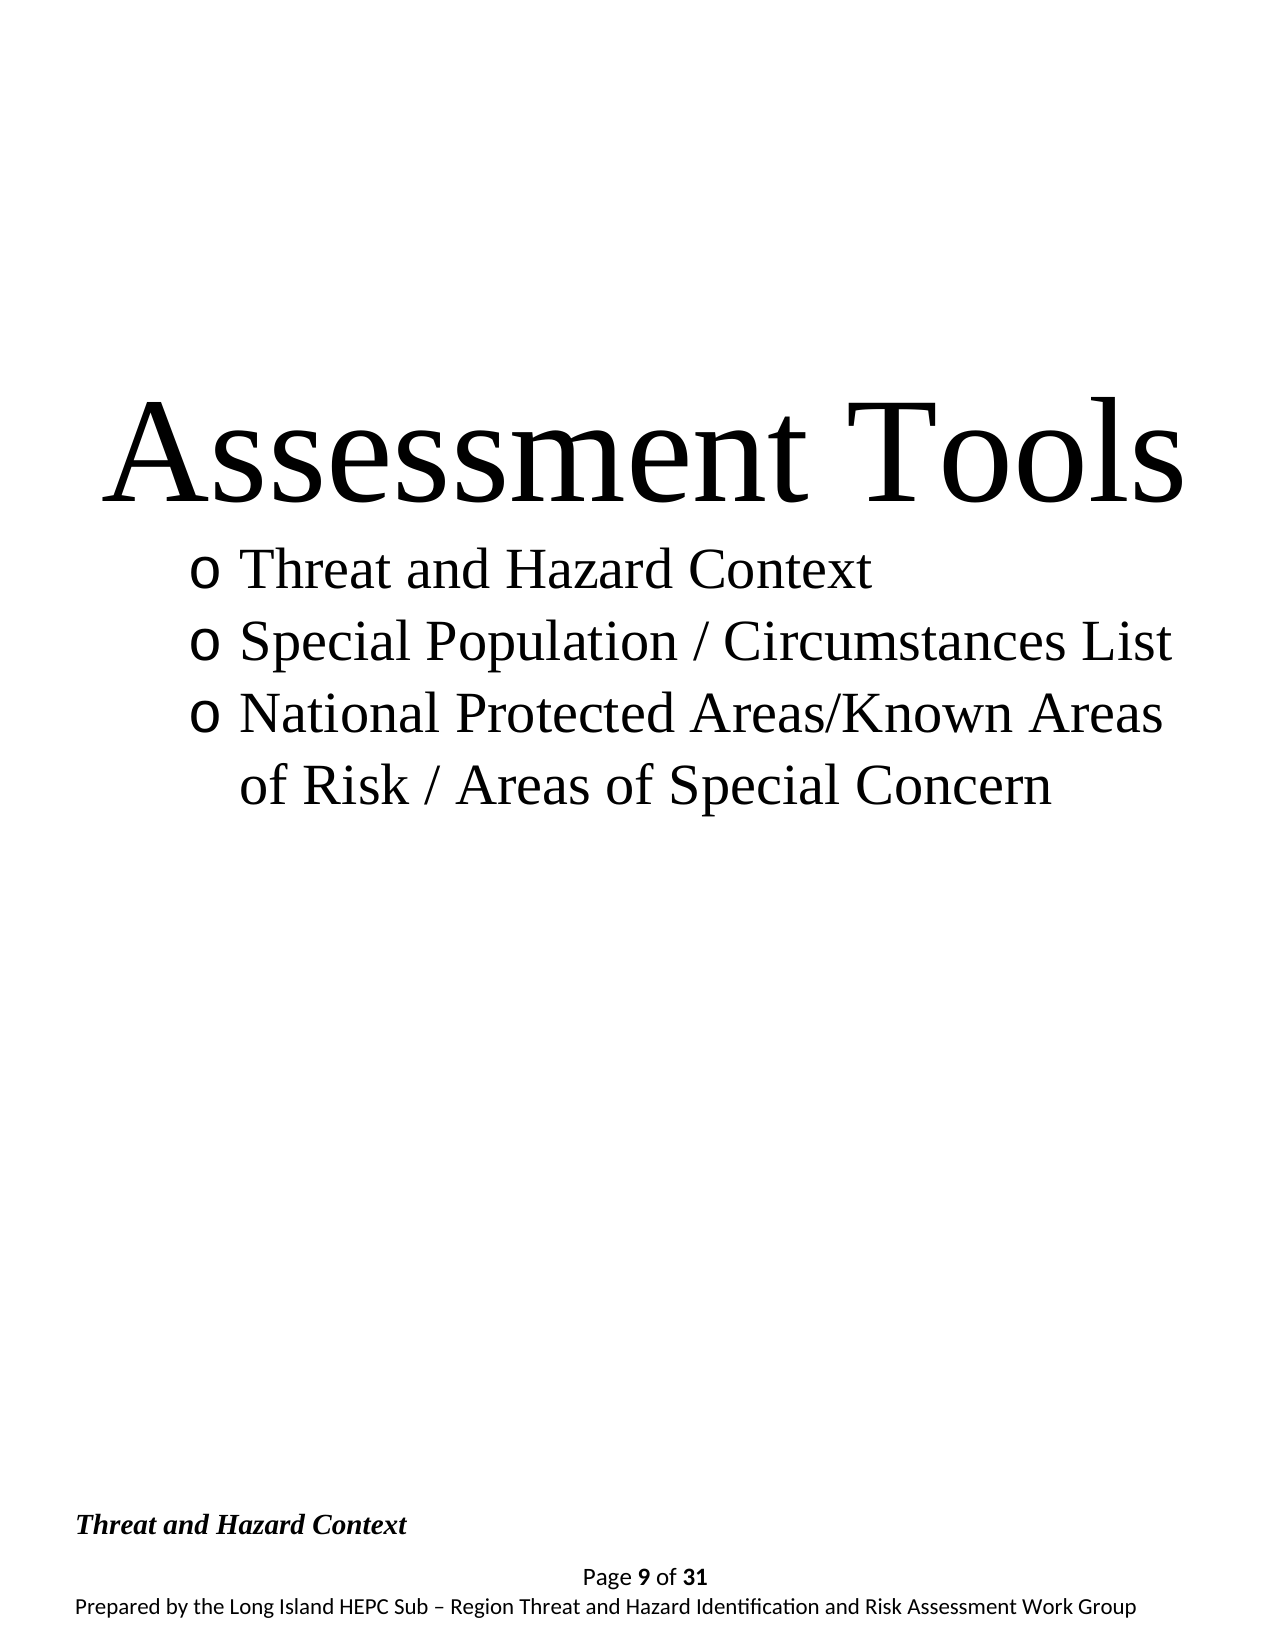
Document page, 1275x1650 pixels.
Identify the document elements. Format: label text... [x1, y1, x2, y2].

text Threat and Hazard Context [75, 1507, 1215, 1540]
text Assessment Tools [75, 361, 1215, 534]
list Special Population / Circumstances List [187, 606, 1215, 678]
list Threat and Hazard Context [187, 534, 1215, 606]
list National Protected Areas/Known Areas [187, 678, 1215, 750]
list of Risk / Areas of Special Concern [225, 750, 1215, 817]
